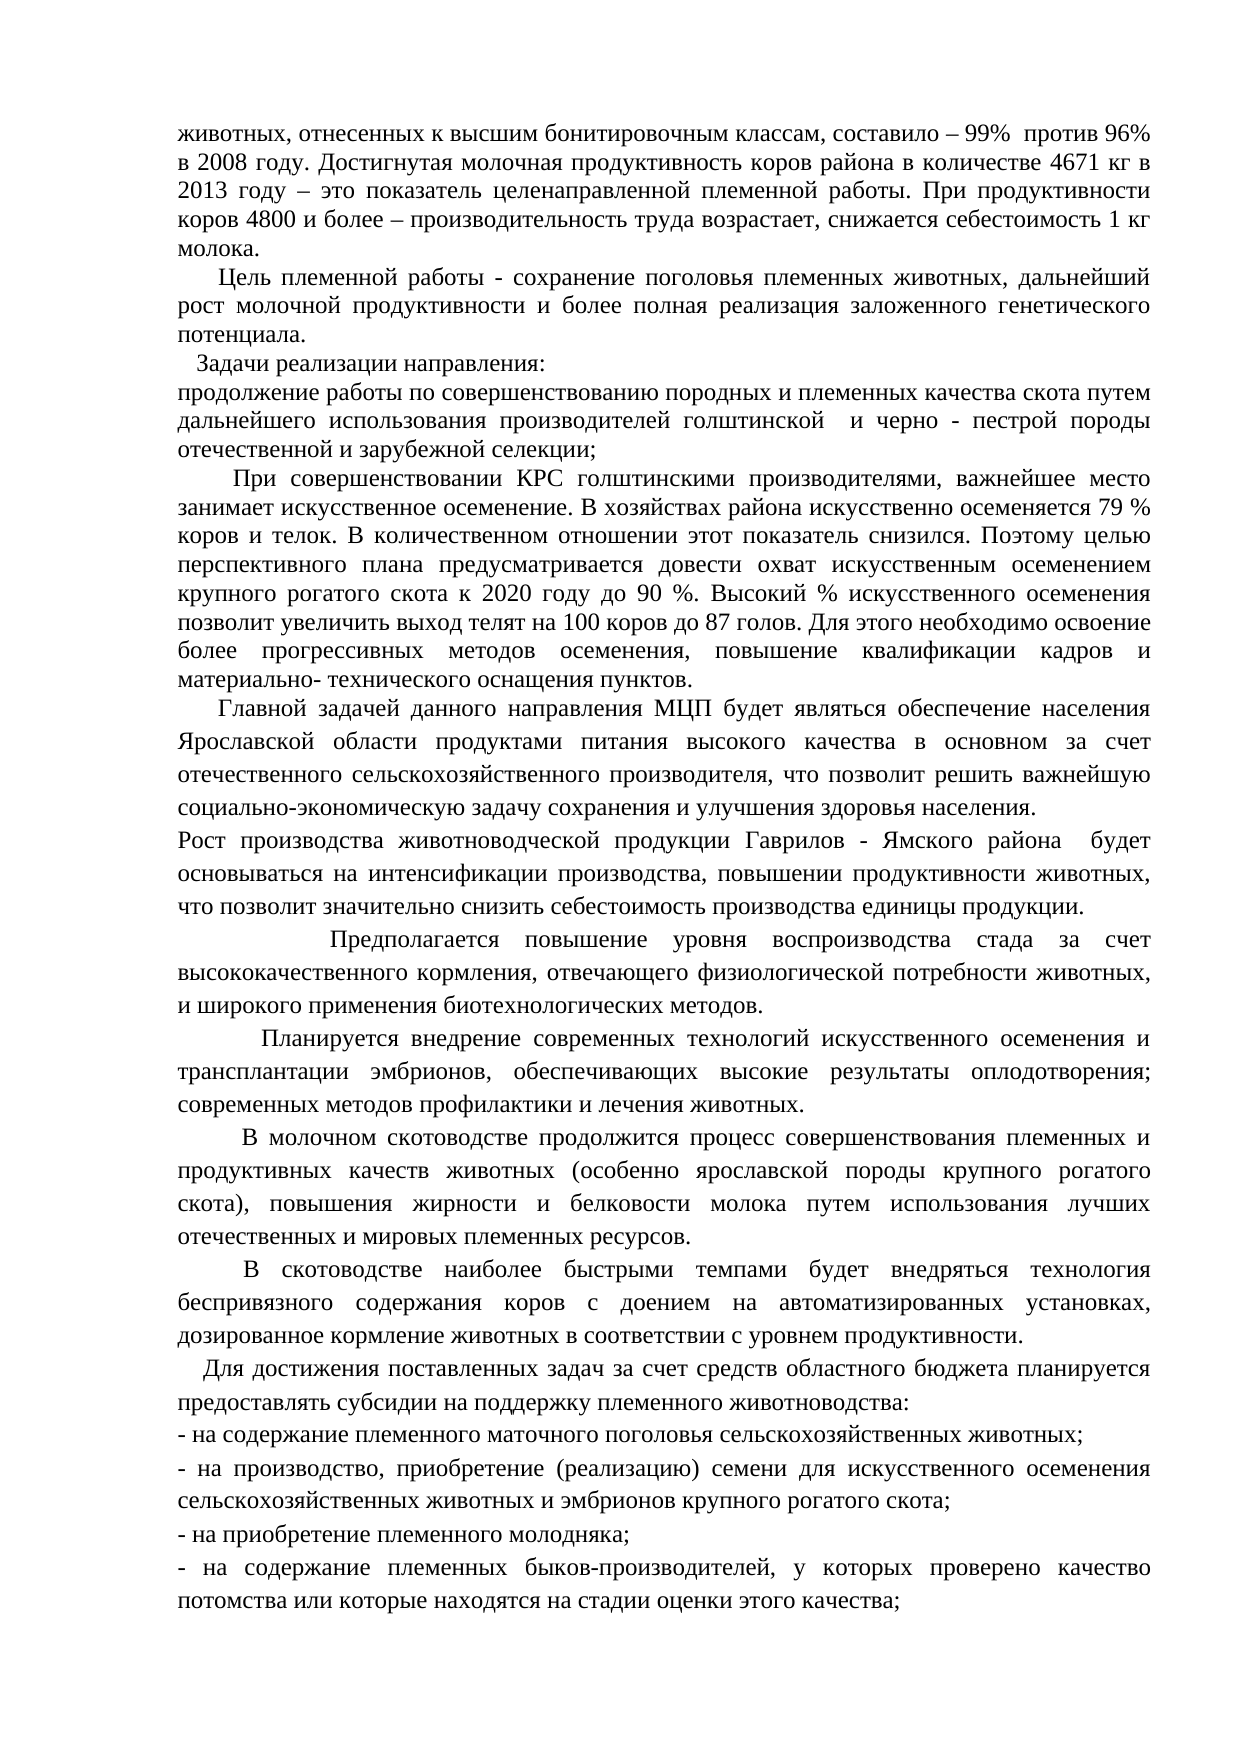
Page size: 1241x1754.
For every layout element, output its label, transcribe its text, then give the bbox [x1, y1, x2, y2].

text При совершенствовании КРС голштинскими производителями, важнейшее место занимает искусственное осеменение. В хозяйствах района искусственно осеменяется 79 % коров и телок. В количественном отношении этот показатель снизился. Поэтому целью перспективного плана предусматривается довести охват искусственным осеменением крупного рогатого скота к 2020 году до 90 %. Высокий % искусственного осеменения позволит увеличить выход телят на 100 коров до 87 голов. Для этого необходимо освоение более прогрессивных методов осеменения, повышение квалификации кадров и материально- технического оснащения пунктов. [177, 463, 1152, 693]
text Главной задачей данного направления МЦП будет являться обеспечение населения Ярославской области продуктами питания высокого качества в основном за счет отечественного сельскохозяйственного производителя, что позволит решить важнейшую социально-экономическую задачу сохранения и улучшения здоровья населения. [177, 693, 1152, 821]
text - на содержание племенных быков-производителей, у которых проверено качество потомства или которые находятся на стадии оценки этого качества; [177, 1552, 1152, 1613]
text Задачи реализации направления: [177, 348, 1152, 377]
text - на приобретение племенного молодняка; [177, 1519, 1152, 1547]
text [177, 118, 1152, 262]
text Предполагается повышение уровня воспроизводства стада за счет высококачественного кормления, отвечающего физиологической потребности животных, и широкого применения биотехнологических методов. [177, 924, 1152, 1019]
text - на производство, приобретение (реализацию) семени для искусственного осеменения сельскохозяйственных животных и эмбрионов крупного рогатого скота; [177, 1453, 1152, 1514]
text В молочном скотоводстве продолжится процесс совершенствования племенных и продуктивных качеств животных (особенно ярославской породы крупного рогатого скота), повышения жирности и белковости молока путем использования лучших отечественных и мировых племенных ресурсов. [177, 1122, 1152, 1250]
text - на содержание племенного маточного поголовья сельскохозяйственных животных; [177, 1419, 1152, 1448]
text Рост производства животноводческой продукции Гаврилов - Ямского района будет основываться на интенсификации производства, повышении продуктивности животных, что позволит значительно снизить себестоимость производства единицы продукции. [177, 825, 1152, 920]
text Для достижения поставленных задач за счет средств областного бюджета планируется предоставлять субсидии на поддержку племенного животноводства: [177, 1353, 1152, 1415]
text Цель племенной работы - сохранение поголовья племенных животных, дальнейший рост молочной продуктивности и более полная реализация заложенного генетического потенциала. [177, 262, 1152, 348]
text В скотоводстве наиболее быстрыми темпами будет внедряться технология беспривязного содержания коров с доением на автоматизированных установках, дозированное кормление животных в соответствии с уровнем продуктивности. [177, 1254, 1152, 1349]
text продолжение работы по совершенствованию породных и племенных качества скота путем дальнейшего использования производителей голштинской и черно - пестрой породы отечественной и зарубежной селекции; [177, 377, 1152, 463]
text Планируется внедрение современных технологий искусственного осеменения и трансплантации эмбрионов, обеспечивающих высокие результаты оплодотворения; современных методов профилактики и лечения животных. [177, 1023, 1152, 1118]
